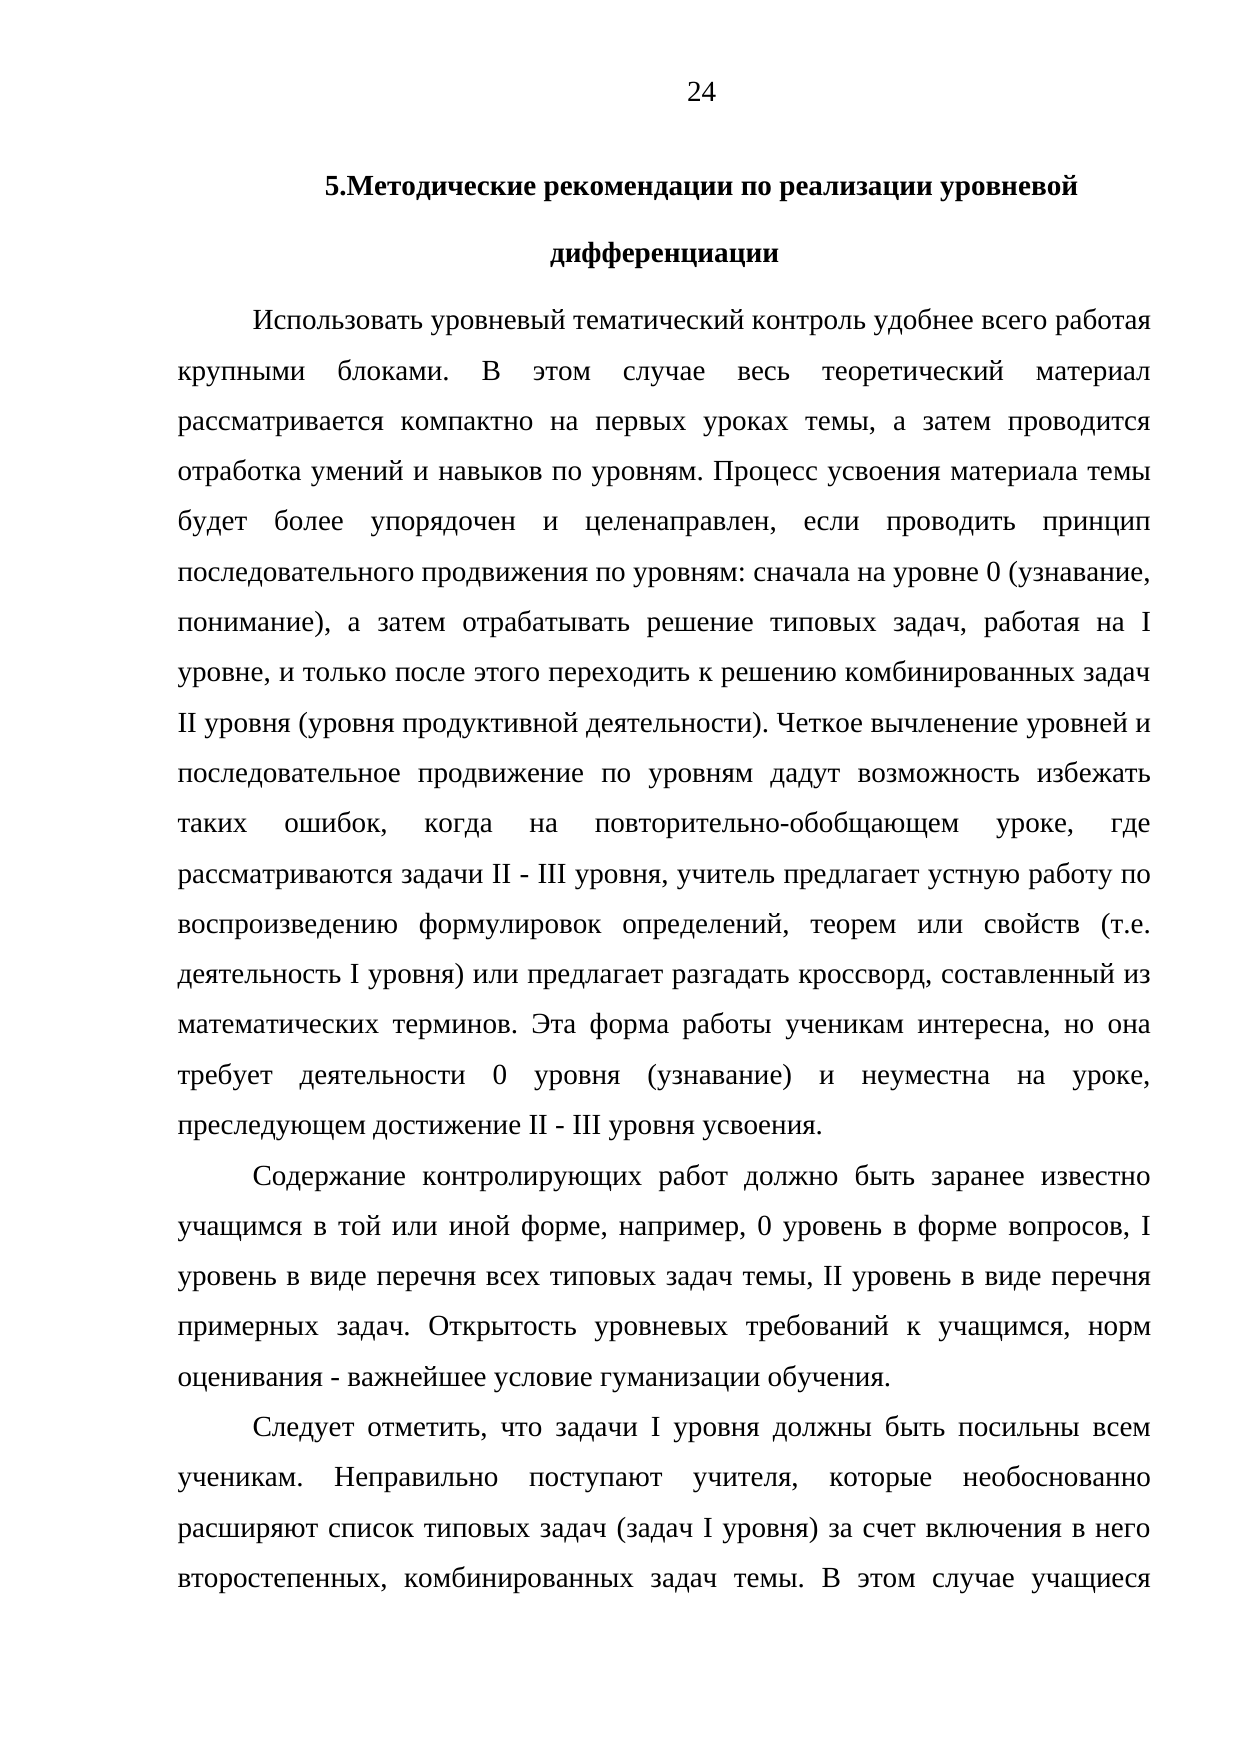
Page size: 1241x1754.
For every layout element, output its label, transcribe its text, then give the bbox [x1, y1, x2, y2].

text Содержание контролирующих работ должно быть заранее известно учащимся в той или иной форме, например, 0 уровень в форме вопросов, I уровень в виде перечня всех типовых задач темы, II уровень в виде перечня примерных задач. Открытость уровневых требований к учащимся, норм оценивания - важнейшее условие гуманизации обучения. [177, 1158, 1152, 1392]
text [177, 1409, 1152, 1594]
text Использовать уровневый тематический контроль удобнее всего работая крупными блоками. В этом случае весь теоретический материал рассматривается компактно на первых уроках темы, а затем проводится отработка умений и навыков по уровням. Процесс усвоения материала темы будет более упорядочен и целенаправлен, если проводить принцип последовательного продвижения по уровням: сначала на уровне 0 (узнавание, понимание), а затем отрабатывать решение типовых задач, работая на I уровне, и только после этого переходить к решению комбинированных задач II уровня (уровня продуктивной деятельности). Четкое вычленение уровней и последовательное продвижение по уровням дадут возможность избежать таких ошибок, когда на повторительно-обобщающем уроке, где рассматриваются задачи II - III уровня, учитель предлагает устную работу по воспроизведению формулировок определений, теорем или свойств (т.е. деятельность I уровня) или предлагает разгадать кроссворд, составленный из математических терминов. Эта форма работы ученикам интересна, но она требует деятельности 0 уровня (узнавание) и неуместна на уроке, преследующем достижение II - III уровня усвоения. [177, 302, 1152, 1141]
subtitle 5.Методические рекомендации по реализации уровневой дифференциации [177, 168, 1152, 269]
